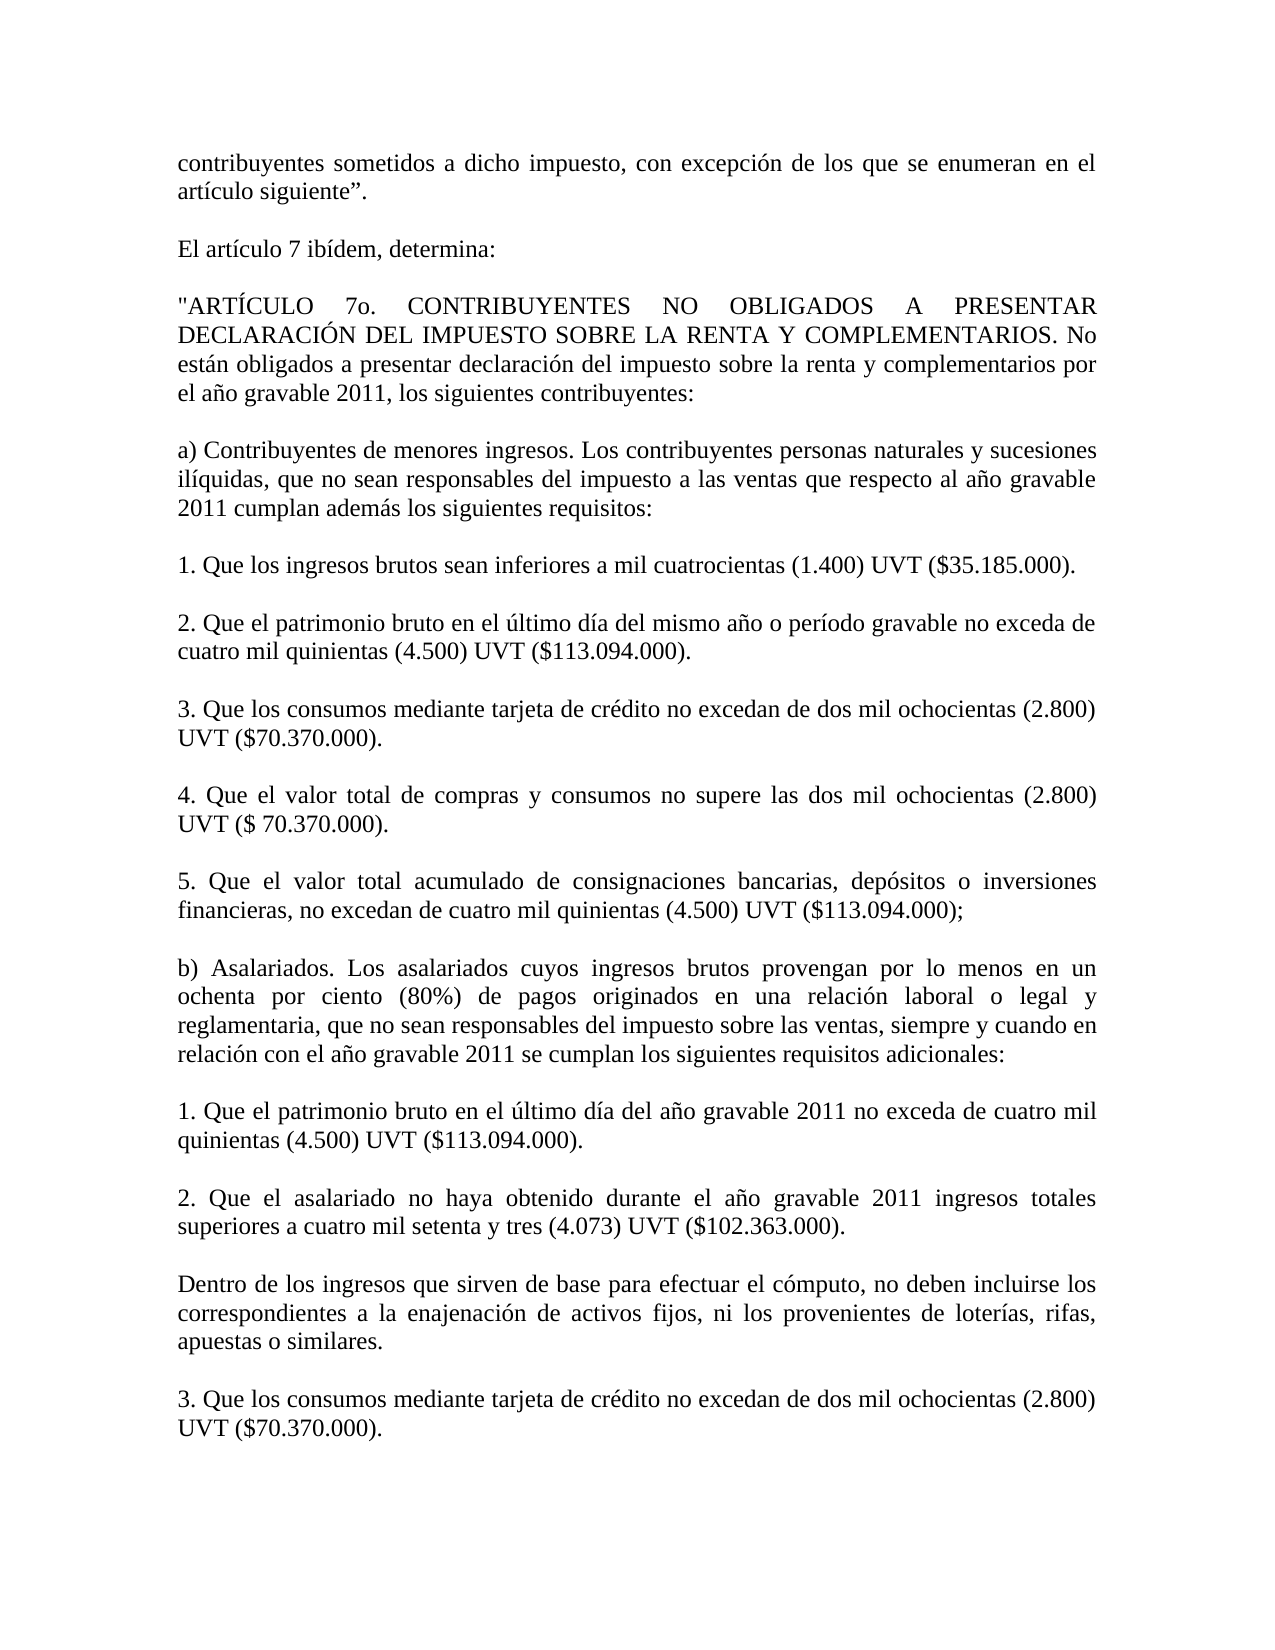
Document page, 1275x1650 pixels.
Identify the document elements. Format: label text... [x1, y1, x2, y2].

text 2. Que el asalariado no haya obtenido durante el año gravable 2011 ingresos totales superiores a cuatro mil setenta y tres (4.073) UVT ($102.363.000). [177, 1183, 1098, 1240]
text 3. Que los consumos mediante tarjeta de crédito no excedan de dos mil ochocientas (2.800) UVT ($70.370.000). [177, 694, 1098, 751]
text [177, 148, 1098, 205]
text a) Contribuyentes de menores ingresos. Los contribuyentes personas naturales y sucesiones ilíquidas, que no sean responsables del impuesto a las ventas que respecto al año gravable 2011 cumplan además los siguientes requisitos: [177, 435, 1098, 521]
text 4. Que el valor total de compras y consumos no supere las dos mil ochocientas (2.800) UVT ($ 70.370.000). [177, 780, 1098, 838]
text 1. Que los ingresos brutos sean inferiores a mil cuatrocientas (1.400) UVT ($35.185.000). [177, 550, 1098, 579]
text Dentro de los ingresos que sirven de base para efectuar el cómputo, no deben incluirse los correspondientes a la enajenación de activos fijos, ni los provenientes de loterías, rifas, apuestas o similares. [177, 1269, 1098, 1355]
text b) Asalariados. Los asalariados cuyos ingresos brutos provengan por lo menos en un ochenta por ciento (80%) de pagos originados en una relación laboral o legal y reglamentaria, que no sean responsables del impuesto sobre las ventas, siempre y cuando en relación con el año gravable 2011 se cumplan los siguientes requisitos adicionales: [177, 953, 1098, 1068]
text "ARTÍCULO 7o. CONTRIBUYENTES NO OBLIGADOS A PRESENTAR DECLARACIÓN DEL IMPUESTO SOBRE LA RENTA Y COMPLEMENTARIOS. No están obligados a presentar declaración del impuesto sobre la renta y complementarios por el año gravable 2011, los siguientes contribuyentes: [177, 291, 1098, 406]
text 1. Que el patrimonio bruto en el último día del año gravable 2011 no exceda de cuatro mil quinientas (4.500) UVT ($113.094.000). [177, 1096, 1098, 1154]
text 5. Que el valor total acumulado de consignaciones bancarias, depósitos o inversiones financieras, no excedan de cuatro mil quinientas (4.500) UVT ($113.094.000); [177, 866, 1098, 924]
text 2. Que el patrimonio bruto en el último día del mismo año o período gravable no exceda de cuatro mil quinientas (4.500) UVT ($113.094.000). [177, 608, 1098, 665]
text El artículo 7 ibídem, determina: [177, 234, 1098, 263]
text 3. Que los consumos mediante tarjeta de crédito no excedan de dos mil ochocientas (2.800) UVT ($70.370.000). [177, 1384, 1098, 1441]
